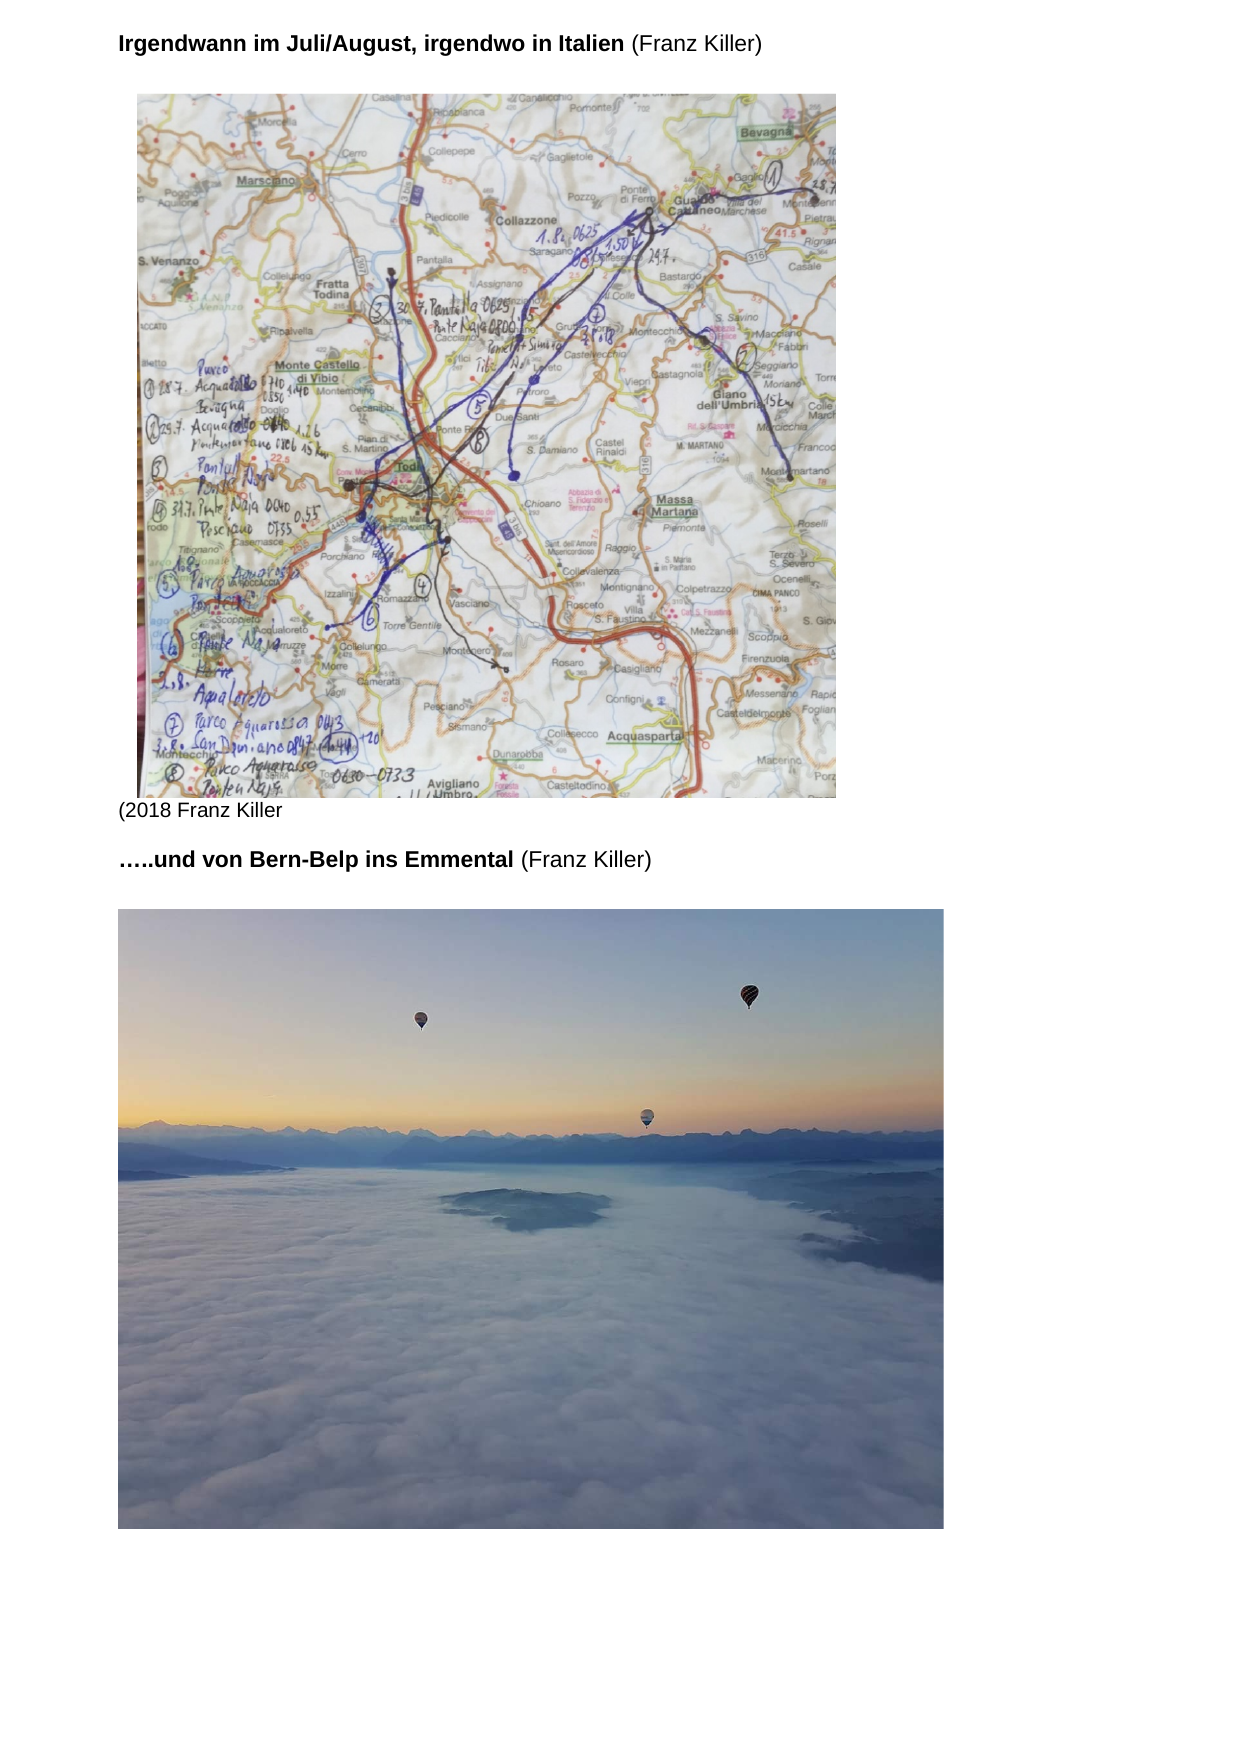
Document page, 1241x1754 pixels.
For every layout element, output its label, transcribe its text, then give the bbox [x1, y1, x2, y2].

text …..und von Bern-Belp ins Emmental (Franz Killer) [118, 846, 1167, 872]
picture [137, 94, 835, 798]
picture [118, 909, 944, 1529]
text Irgendwann im Juli/August, irgendwo in Italien (Franz Killer) [118, 29, 1167, 56]
